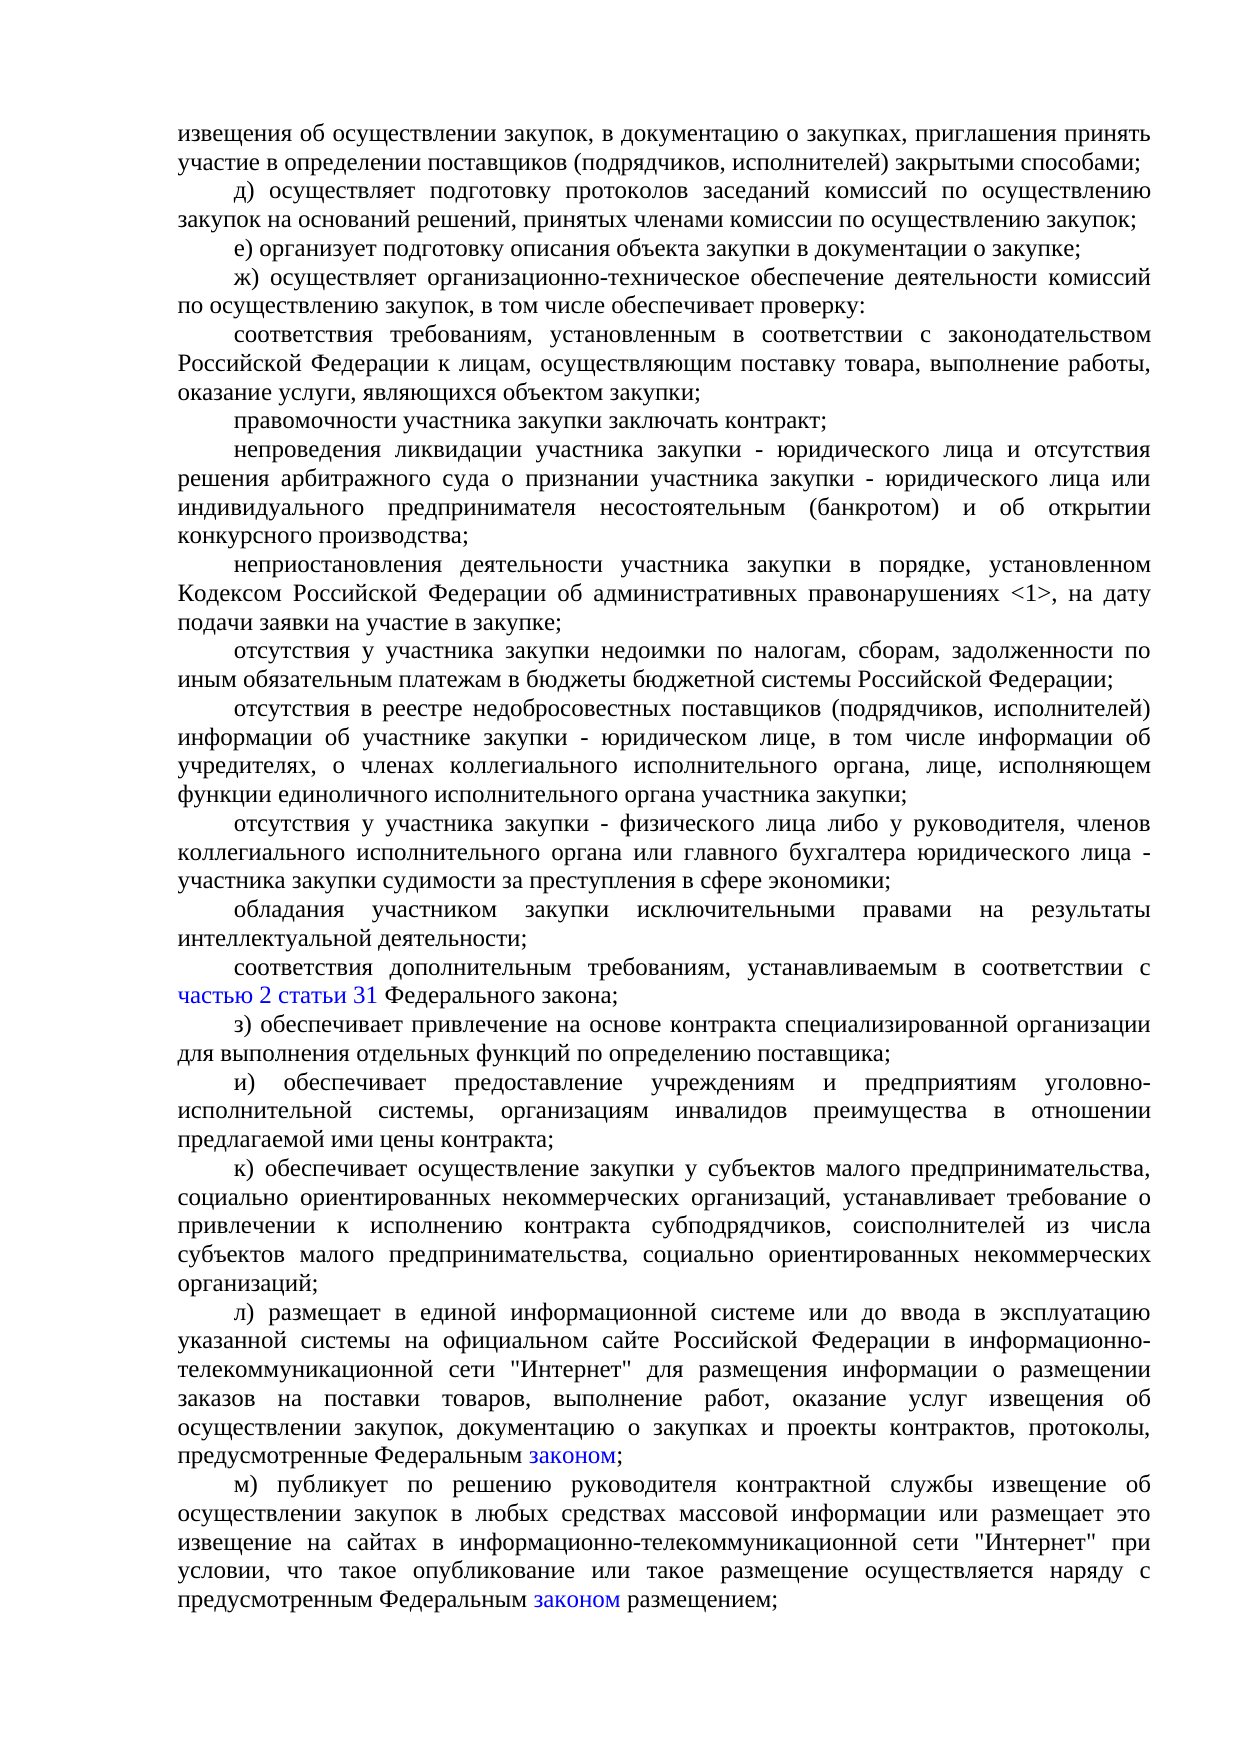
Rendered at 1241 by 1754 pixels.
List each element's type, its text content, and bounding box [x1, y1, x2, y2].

text ж) осуществляет организационно-техническое обеспечение деятельности комиссий по осуществлению закупок, в том числе обеспечивает проверку: [177, 262, 1152, 319]
text м) публикует по решению руководителя контрактной службы извещение об осуществлении закупок в любых средствах массовой информации или размещает это извещение на сайтах в информационно-телекоммуникационной сети "Интернет" при условии, что такое опубликование или такое размещение осуществляется наряду с предусмотренным Федеральным законом размещением; [177, 1469, 1152, 1613]
text неприостановления деятельности участника закупки в порядке, установленном Кодексом Российской Федерации об административных правонарушениях <1>, на дату подачи заявки на участие в закупке; [177, 549, 1152, 636]
text соответствия дополнительным требованиям, устанавливаемым в соответствии с частью 2 статьи 31 Федерального закона; [177, 952, 1152, 1009]
text непроведения ликвидации участника закупки - юридического лица и отсутствия решения арбитражного суда о признании участника закупки - юридического лица или индивидуального предпринимателя несостоятельным (банкротом) и об открытии конкурсного производства; [177, 434, 1152, 549]
text соответствия требованиям, установленным в соответствии с законодательством Российской Федерации к лицам, осуществляющим поставку товара, выполнение работы, оказание услуги, являющихся объектом закупки; [177, 319, 1152, 406]
text отсутствия у участника закупки недоимки по налогам, сборам, задолженности по иным обязательным платежам в бюджеты бюджетной системы Российской Федерации; [177, 636, 1152, 693]
text з) обеспечивает привлечение на основе контракта специализированной организации для выполнения отдельных функций по определению поставщика; [177, 1009, 1152, 1067]
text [177, 118, 1152, 176]
text отсутствия у участника закупки - физического лица либо у руководителя, членов коллегиального исполнительного органа или главного бухгалтера юридического лица - участника закупки судимости за преступления в сфере экономики; [177, 808, 1152, 894]
text к) обеспечивает осуществление закупки у субъектов малого предпринимательства, социально ориентированных некоммерческих организаций, устанавливает требование о привлечении к исполнению контракта субподрядчиков, соисполнителей из числа субъектов малого предпринимательства, социально ориентированных некоммерческих организаций; [177, 1153, 1152, 1297]
text отсутствия в реестре недобросовестных поставщиков (подрядчиков, исполнителей) информации об участнике закупки - юридическом лице, в том числе информации об учредителях, о членах коллегиального исполнительного органа, лице, исполняющем функции единоличного исполнительного органа участника закупки; [177, 693, 1152, 808]
text л) размещает в единой информационной системе или до ввода в эксплуатацию указанной системы на официальном сайте Российской Федерации в информационно-телекоммуникационной сети "Интернет" для размещения информации о размещении заказов на поставки товаров, выполнение работ, оказание услуг извещения об осуществлении закупок, документацию о закупках и проекты контрактов, протоколы, предусмотренные Федеральным законом; [177, 1297, 1152, 1469]
text и) обеспечивает предоставление учреждениям и предприятиям уголовно-исполнительной системы, организациям инвалидов преимущества в отношении предлагаемой ими цены контракта; [177, 1067, 1152, 1153]
text е) организует подготовку описания объекта закупки в документации о закупке; [177, 233, 1152, 262]
text правомочности участника закупки заключать контракт; [177, 406, 1152, 434]
text д) осуществляет подготовку протоколов заседаний комиссий по осуществлению закупок на оснований решений, принятых членами комиссии по осуществлению закупок; [177, 176, 1152, 233]
text обладания участником закупки исключительными правами на результаты интеллектуальной деятельности; [177, 894, 1152, 952]
